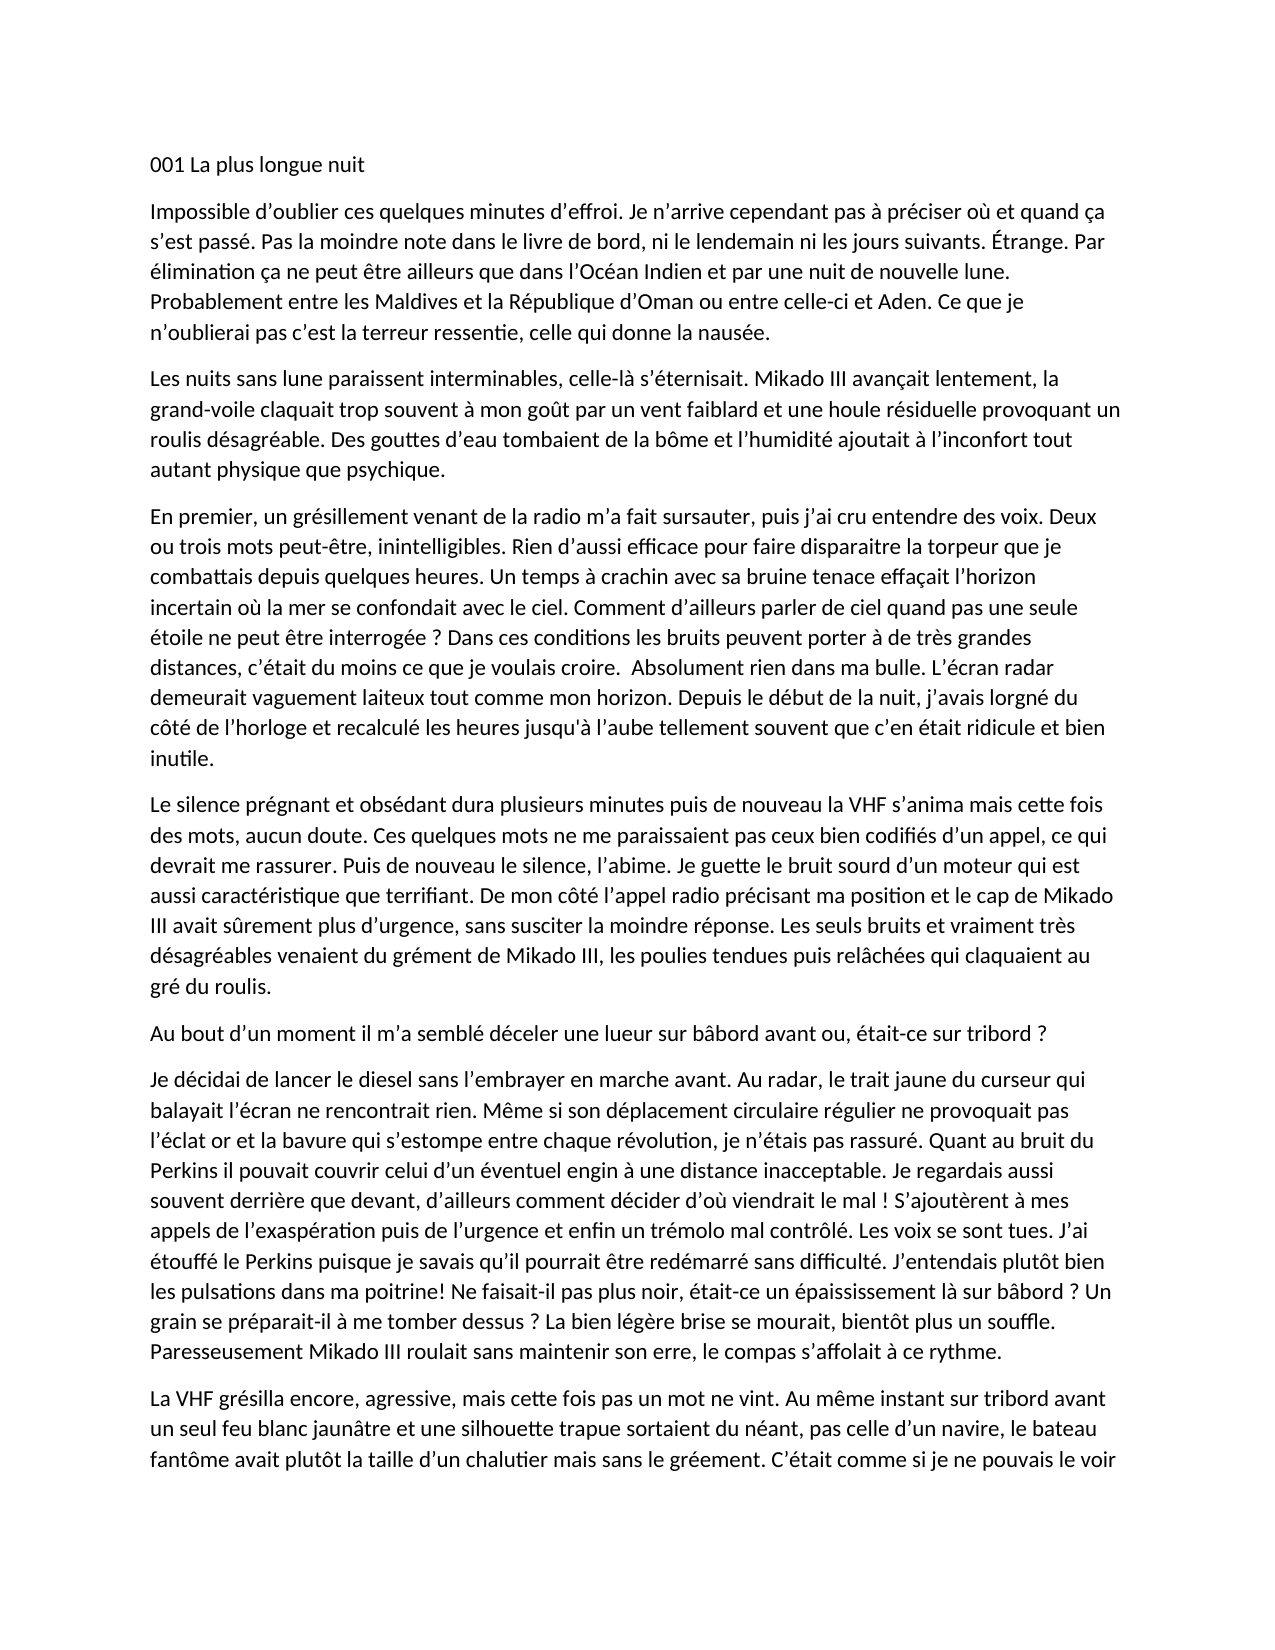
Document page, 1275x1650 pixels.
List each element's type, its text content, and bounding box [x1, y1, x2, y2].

text Les nuits sans lune paraissent interminables, celle-là s’éternisait. Mikado III avançait lentement, la grand-voile claquait trop souvent à mon goût par un vent faiblard et une houle résiduelle provoquant un roulis désagréable. Des gouttes d’eau tombaient de la bôme et l’humidité ajoutait à l’inconfort tout autant physique que psychique. [150, 364, 1125, 483]
text Le silence prégnant et obsédant dura plusieurs minutes puis de nouveau la VHF s’anima mais cette fois des mots, aucun doute. Ces quelques mots ne me paraissaient pas ceux bien codifiés d’un appel, ce qui devrait me rassurer. Puis de nouveau le silence, l’abime. Je guette le bruit sourd d’un moteur qui est aussi caractéristique que terrifiant. De mon côté l’appel radio précisant ma position et le cap de Mikado III avait sûrement plus d’urgence, sans susciter la moindre réponse. Les seuls bruits et vraiment très désagréables venaient du grément de Mikado III, les poulies tendues puis relâchées qui claquaient au gré du roulis. [150, 791, 1125, 1000]
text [150, 1384, 1125, 1473]
text Au bout d’un moment il m’a semblé déceler une lueur sur bâbord avant ou, était-ce sur tribord ? [150, 1019, 1125, 1047]
text Je décidai de lancer le diesel sans l’embrayer en marche avant. Au radar, le trait jaune du curseur qui balayait l’écran ne rencontrait rien. Même si son déplacement circulaire régulier ne provoquait pas l’éclat or et la bavure qui s’estompe entre chaque révolution, je n’étais pas rassuré. Quant au bruit du Perkins il pouvait couvrir celui d’un éventuel engin à une distance inacceptable. Je regardais aussi souvent derrière que devant, d’ailleurs comment décider d’où viendrait le mal ! S’ajoutèrent à mes appels de l’exaspération puis de l’urgence et enfin un trémolo mal contrôlé. Les voix se sont tues. J’ai étouffé le Perkins puisque je savais qu’il pourrait être redémarré sans difficulté. J’entendais plutôt bien les pulsations dans ma poitrine! Ne faisait-il pas plus noir, était-ce un épaississement là sur bâbord ? Un grain se préparait-il à me tomber dessus ? La bien légère brise se mourait, bientôt plus un souffle. Paresseusement Mikado III roulait sans maintenir son erre, le compas s’affolait à ce rythme. [150, 1066, 1125, 1366]
text En premier, un grésillement venant de la radio m’a fait sursauter, puis j’ai cru entendre des voix. Deux ou trois mots peut-être, inintelligibles. Rien d’aussi efficace pour faire disparaitre la torpeur que je combattais depuis quelques heures. Un temps à crachin avec sa bruine tenace effaçait l’horizon incertain où la mer se confondait avec le ciel. Comment d’ailleurs parler de ciel quand pas une seule étoile ne peut être interrogée ? Dans ces conditions les bruits peuvent porter à de très grandes distances, c’était du moins ce que je voulais croire. Absolument rien dans ma bulle. L’écran radar demeurait vaguement laiteux tout comme mon horizon. Depuis le début de la nuit, j’avais lorgné du côté de l’horloge et recalculé les heures jusqu'à l’aube tellement souvent que c’en était ridicule et bien inutile. [150, 502, 1125, 772]
text Impossible d’oublier ces quelques minutes d’effroi. Je n’arrive cependant pas à préciser où et quand ça s’est passé. Pas la moindre note dans le livre de bord, ni le lendemain ni les jours suivants. Étrange. Par élimination ça ne peut être ailleurs que dans l’Océan Indien et par une nuit de nouvelle lune. Probablement entre les Maldives et la République d’Oman ou entre celle-ci et Aden. Ce que je n’oublierai pas c’est la terreur ressentie, celle qui donne la nausée. [150, 197, 1125, 346]
text 001 La plus longue nuit [150, 150, 1125, 178]
